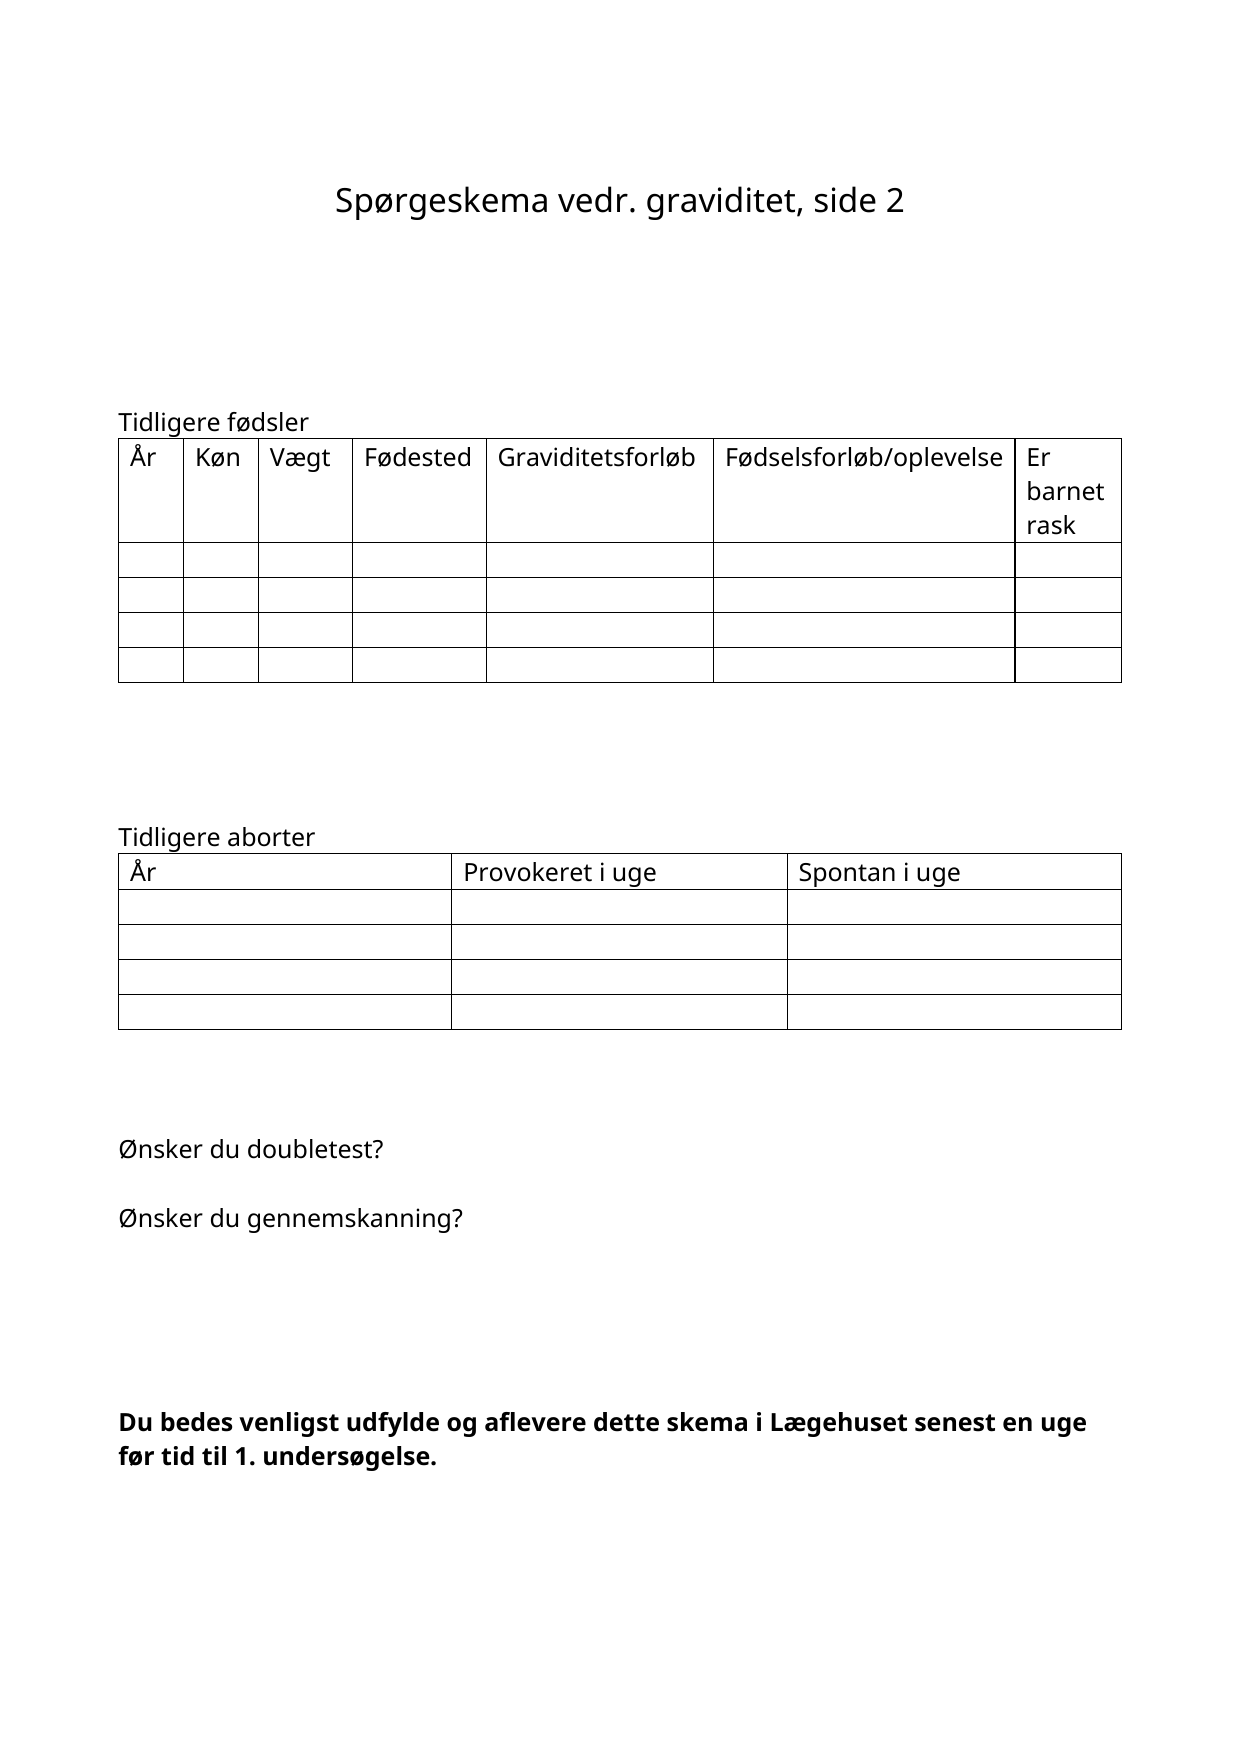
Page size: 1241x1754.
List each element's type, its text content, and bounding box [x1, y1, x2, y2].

text Ønsker du doubletest? [118, 1132, 1122, 1166]
text Spørgeskema vedr. graviditet, side 2 [118, 177, 1122, 223]
table_header År [119, 439, 183, 542]
table_cell [714, 543, 1014, 577]
table_cell [1016, 613, 1121, 647]
table_cell [714, 578, 1014, 612]
table_cell [184, 648, 258, 682]
table_cell [487, 578, 713, 612]
table_cell [119, 543, 183, 577]
table_cell [119, 648, 183, 682]
table_cell [119, 960, 451, 994]
table_cell [353, 648, 486, 682]
table_cell [259, 578, 352, 612]
table_cell [487, 613, 713, 647]
table_cell [788, 925, 1121, 959]
table_cell [788, 890, 1121, 923]
table_header Fødested [353, 439, 486, 542]
table_header Spontan i uge [788, 854, 1121, 888]
table_cell [184, 578, 258, 612]
table_cell [353, 613, 486, 647]
table_header Graviditetsforløb [487, 439, 713, 542]
table_cell [259, 613, 352, 647]
table_cell [259, 648, 352, 682]
table_header Provokeret i uge [452, 854, 787, 888]
table_cell [452, 960, 787, 994]
table_header Er barnet rask [1016, 439, 1121, 542]
table_header Fødselsforløb/oplevelse [714, 439, 1014, 542]
table_cell [184, 543, 258, 577]
table_cell [487, 648, 713, 682]
table_cell [788, 960, 1121, 994]
table_cell [184, 613, 258, 647]
text Tidligere aborter [118, 819, 1122, 853]
table_cell [119, 578, 183, 612]
table_cell [452, 995, 787, 1029]
text Du bedes venligst udfylde og aflevere dette skema i Lægehuset senest en uge før tid til 1. undersøgelse. [118, 1404, 1122, 1473]
table_cell [714, 613, 1014, 647]
table_header År [119, 854, 451, 888]
table_cell [788, 995, 1121, 1029]
table_cell [1016, 648, 1121, 682]
table_cell [353, 578, 486, 612]
table_cell [452, 890, 787, 923]
table_header Vægt [259, 439, 352, 542]
table_cell [119, 995, 451, 1029]
table_cell [119, 890, 451, 923]
table_cell [353, 543, 486, 577]
table_cell [119, 925, 451, 959]
table_cell [714, 648, 1014, 682]
text Tidligere fødsler [118, 404, 1122, 438]
table_cell [452, 925, 787, 959]
table_cell [1016, 543, 1121, 577]
table_cell [259, 543, 352, 577]
table_cell [1016, 578, 1121, 612]
table_header Køn [184, 439, 258, 542]
text Ønsker du gennemskanning? [118, 1200, 1122, 1234]
table_cell [487, 543, 713, 577]
table_cell [119, 613, 183, 647]
